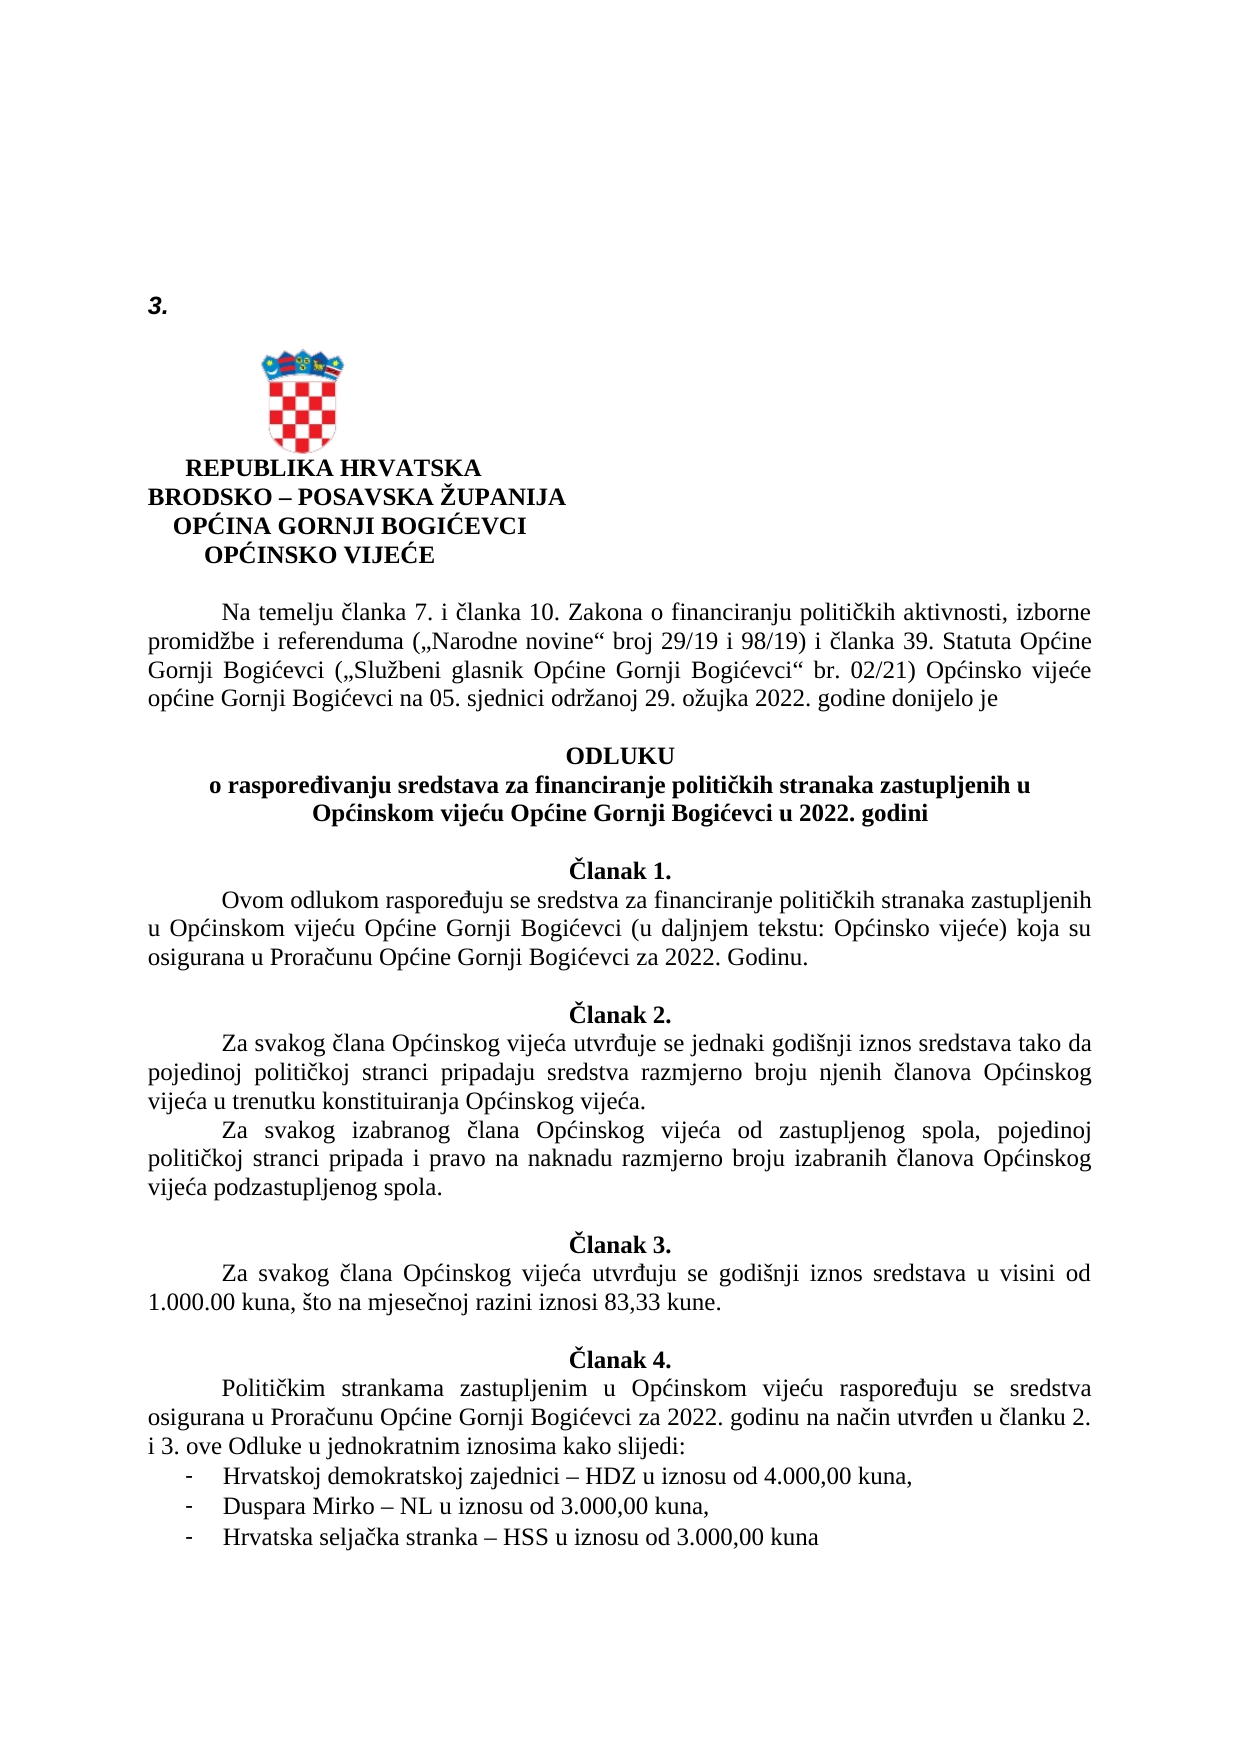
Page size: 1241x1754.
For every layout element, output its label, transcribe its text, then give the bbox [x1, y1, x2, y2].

text Za svakog člana Općinskog vijeća utvrđuju se godišnji iznos sredstava u visini od 1.000.00 kuna, što na mjesečnoj razini iznosi 83,33 kune. [148, 1258, 1093, 1316]
text Političkim strankama zastupljenim u Općinskom vijeću raspoređuju se sredstva osigurana u Proračunu Općine Gornji Bogićevci za 2022. godinu na način utvrđen u članku 2. i 3. ove Odluke u jednokratnim iznosima kako slijedi: [148, 1373, 1093, 1460]
text OPĆINA GORNJI BOGIĆEVCI [148, 511, 1093, 540]
text Za svakog člana Općinskog vijeća utvrđuje se jednaki godišnji iznos sredstava tako da pojedinoj političkoj stranci pripadaju sredstva razmjerno broju njenih članova Općinskog vijeća u trenutku konstituiranja Općinskog vijeća. [148, 1028, 1093, 1115]
text ODLUKU [148, 741, 1093, 770]
text 3. [148, 291, 1093, 320]
list Hrvatskoj demokratskoj zajednici – HDZ u iznosu od 4.000,00 kuna, [185, 1460, 1093, 1490]
text Članak 4. [148, 1345, 1093, 1373]
text Na temelju članka 7. i članka 10. Zakona o financiranju političkih aktivnosti, izborne promidžbe i referenduma („Narodne novine“ broj 29/19 i 98/19) i članka 39. Statuta Općine Gornji Bogićevci („Službeni glasnik Općine Gornji Bogićevci“ br. 02/21) Općinsko vijeće općine Gornji Bogićevci na 05. sjednici održanoj 29. ožujka 2022. godine donijelo je [148, 597, 1093, 712]
text Članak 3. [148, 1230, 1093, 1258]
text OPĆINSKO VIJEĆE [148, 540, 1093, 568]
text o raspoređivanju sredstava za financiranje političkih stranaka zastupljenih u [148, 770, 1093, 798]
text BRODSKO – POSAVSKA ŽUPANIJA [148, 482, 1093, 511]
text Za svakog izabranog člana Općinskog vijeća od zastupljenog spola, pojedinoj političkoj stranci pripada i pravo na naknadu razmjerno broju izabranih članova Općinskog vijeća podzastupljenog spola. [148, 1115, 1093, 1201]
picture [260, 348, 345, 454]
list Hrvatska seljačka stranka – HSS u iznosu od 3.000,00 kuna [185, 1521, 1093, 1551]
text Članak 1. [148, 856, 1093, 885]
text Članak 2. [148, 1000, 1093, 1028]
list Duspara Mirko – NL u iznosu od 3.000,00 kuna, [185, 1490, 1093, 1521]
text Općinskom vijeću Općine Gornji Bogićevci u 2022. godini [148, 798, 1093, 827]
text Ovom odlukom raspoređuju se sredstva za financiranje političkih stranaka zastupljenih u Općinskom vijeću Općine Gornji Bogićevci (u daljnjem tekstu: Općinsko vijeće) koja su osigurana u Proračunu Općine Gornji Bogićevci za 2022. Godinu. [148, 885, 1093, 971]
text REPUBLIKA HRVATSKA [148, 453, 1093, 482]
